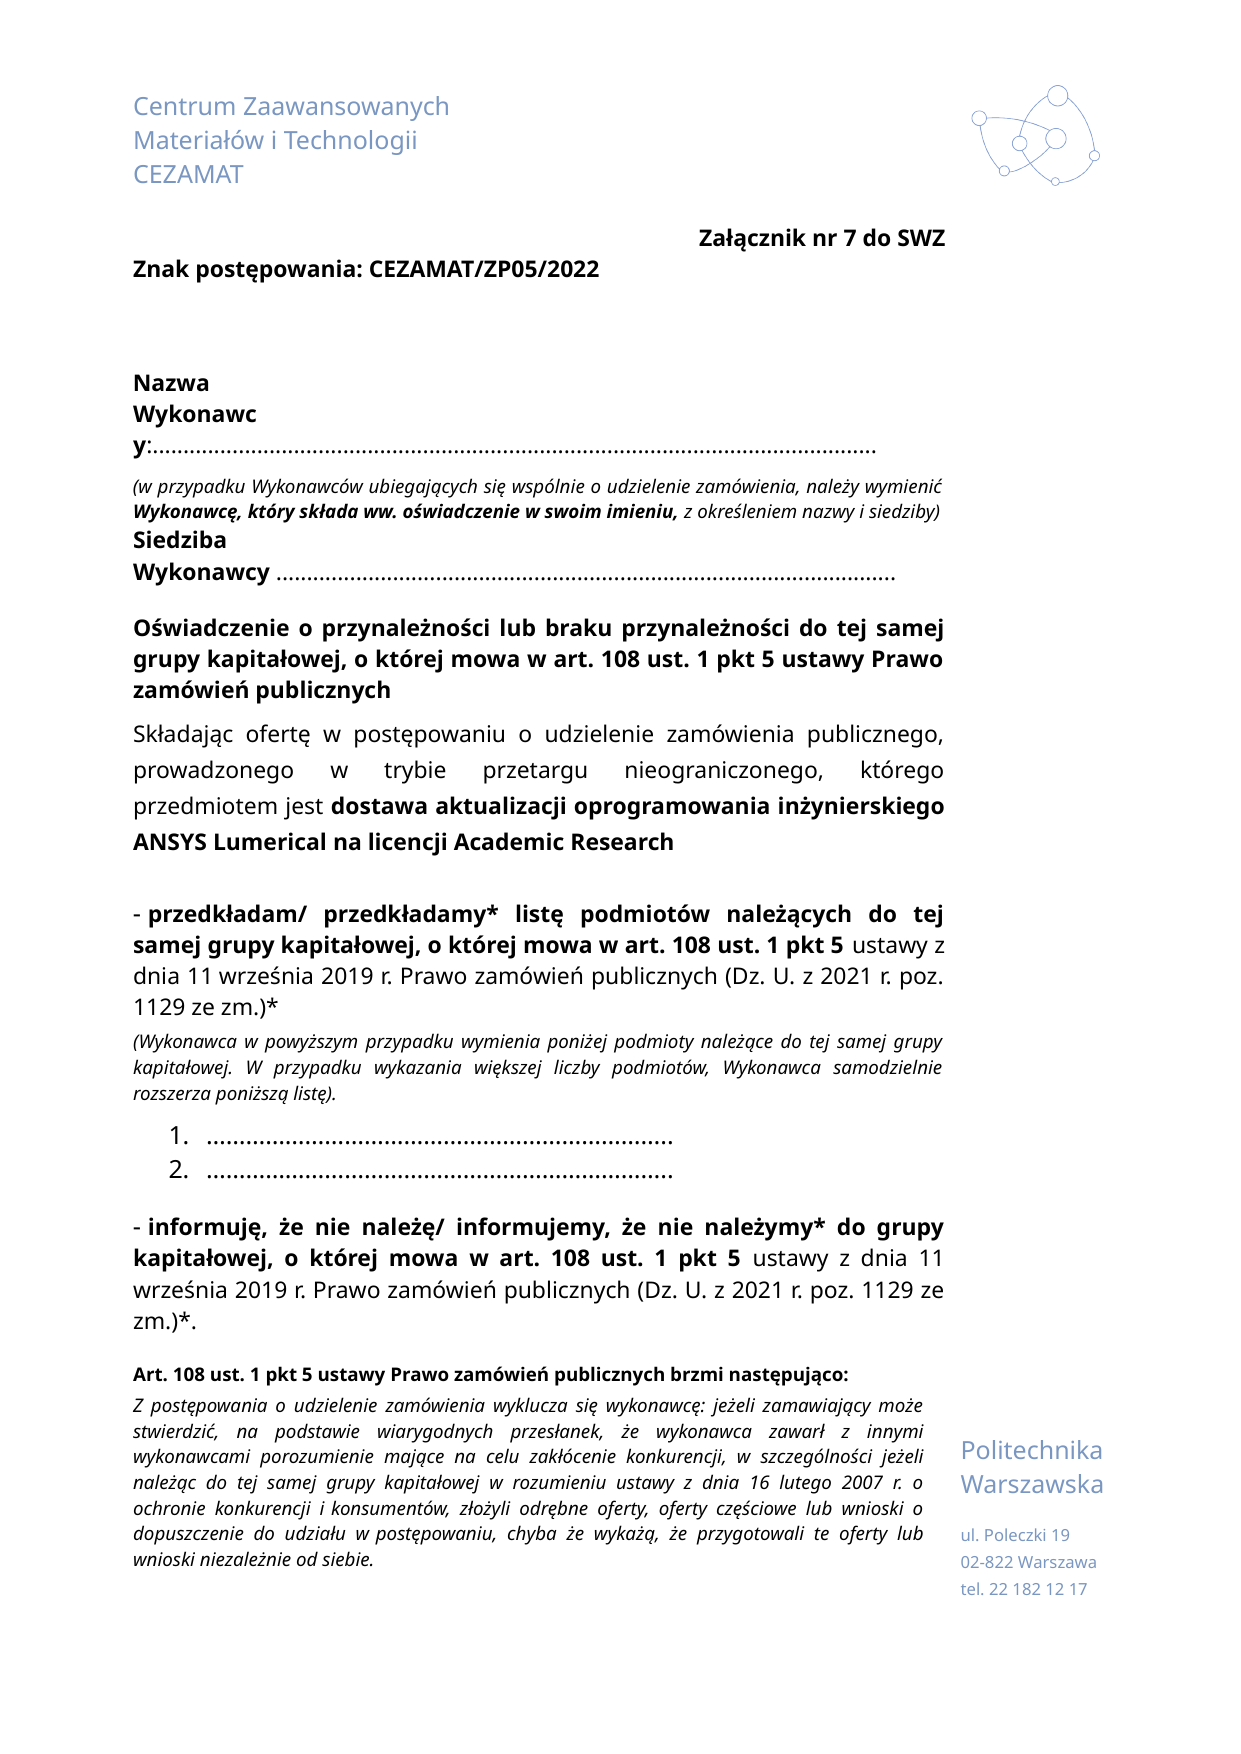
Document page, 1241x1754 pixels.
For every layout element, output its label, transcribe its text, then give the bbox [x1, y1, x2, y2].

text Załącznik nr 7 do SWZ [133, 222, 945, 253]
list …………………………………………………………….. [168, 1152, 945, 1186]
text Oświadczenie o przynależności lub braku przynależności do tej samej grupy kapitałowej, o której mowa w art. 108 ust. 1 pkt 5 ustawy Prawo zamówień publicznych [133, 612, 945, 705]
text Znak postępowania: CEZAMAT/ZP05/2022 [133, 253, 945, 284]
text Nazwa Wykonawcy:...................................................................................................................... [133, 367, 945, 461]
text Art. 108 ust. 1 pkt 5 ustawy Prawo zamówień publicznych brzmi następująco: [133, 1361, 945, 1387]
text Siedziba Wykonawcy ..................................................................................................... [133, 524, 945, 587]
text (Wykonawca w powyższym przypadku wymienia poniżej podmioty należące do tej samej grupy kapitałowej. W przypadku wykazania większej liczby podmiotów, Wykonawca samodzielnie rozszerza poniższą listę). [133, 1029, 945, 1105]
list informuję, że nie należę/ informujemy, że nie należymy* do grupy kapitałowej, o której mowa w art. 108 ust. 1 pkt 5 ustawy z dnia 11 września 2019 r. Prawo zamówień publicznych (Dz. U. z 2021 r. poz. 1129 ze zm.)*. [133, 1211, 945, 1336]
picture [971, 85, 1100, 186]
list …………………………………………………………….. [168, 1118, 945, 1152]
text Składając ofertę w postępowaniu o udzielenie zamówienia publicznego, prowadzonego w trybie przetargu nieograniczonego, którego przedmiotem jest dostawa aktualizacji oprogramowania inżynierskiego ANSYS Lumerical na licencji Academic Research [133, 718, 945, 857]
text Z postępowania o udzielenie zamówienia wyklucza się wykonawcę: jeżeli zamawiający może stwierdzić, na podstawie wiarygodnych przesłanek, że wykonawca zawarł z innymi wykonawcami porozumienie mające na celu zakłócenie konkurencji, w szczególności jeżeli należąc do tej samej grupy kapitałowej w rozumieniu ustawy z dnia 16 lutego 2007 r. o ochronie konkurencji i konsumentów, złożyli odrębne oferty, oferty częściowe lub wnioski o dopuszczenie do udziału w postępowaniu, chyba że wykażą, że przygotowali te oferty lub wnioski niezależnie od siebie. [133, 1393, 945, 1571]
list przedkładam/ przedkładamy* listę podmiotów należących do tej samej grupy kapitałowej, o której mowa w art. 108 ust. 1 pkt 5 ustawy z dnia 11 września 2019 r. Prawo zamówień publicznych (Dz. U. z 2021 r. poz. 1129 ze zm.)* [133, 898, 945, 1023]
text (w przypadku Wykonawców ubiegających się wspólnie o udzielenie zamówienia, należy wymienić Wykonawcę, który składa ww. oświadczenie w swoim imieniu, z określeniem nazwy i siedziby) [133, 473, 945, 524]
